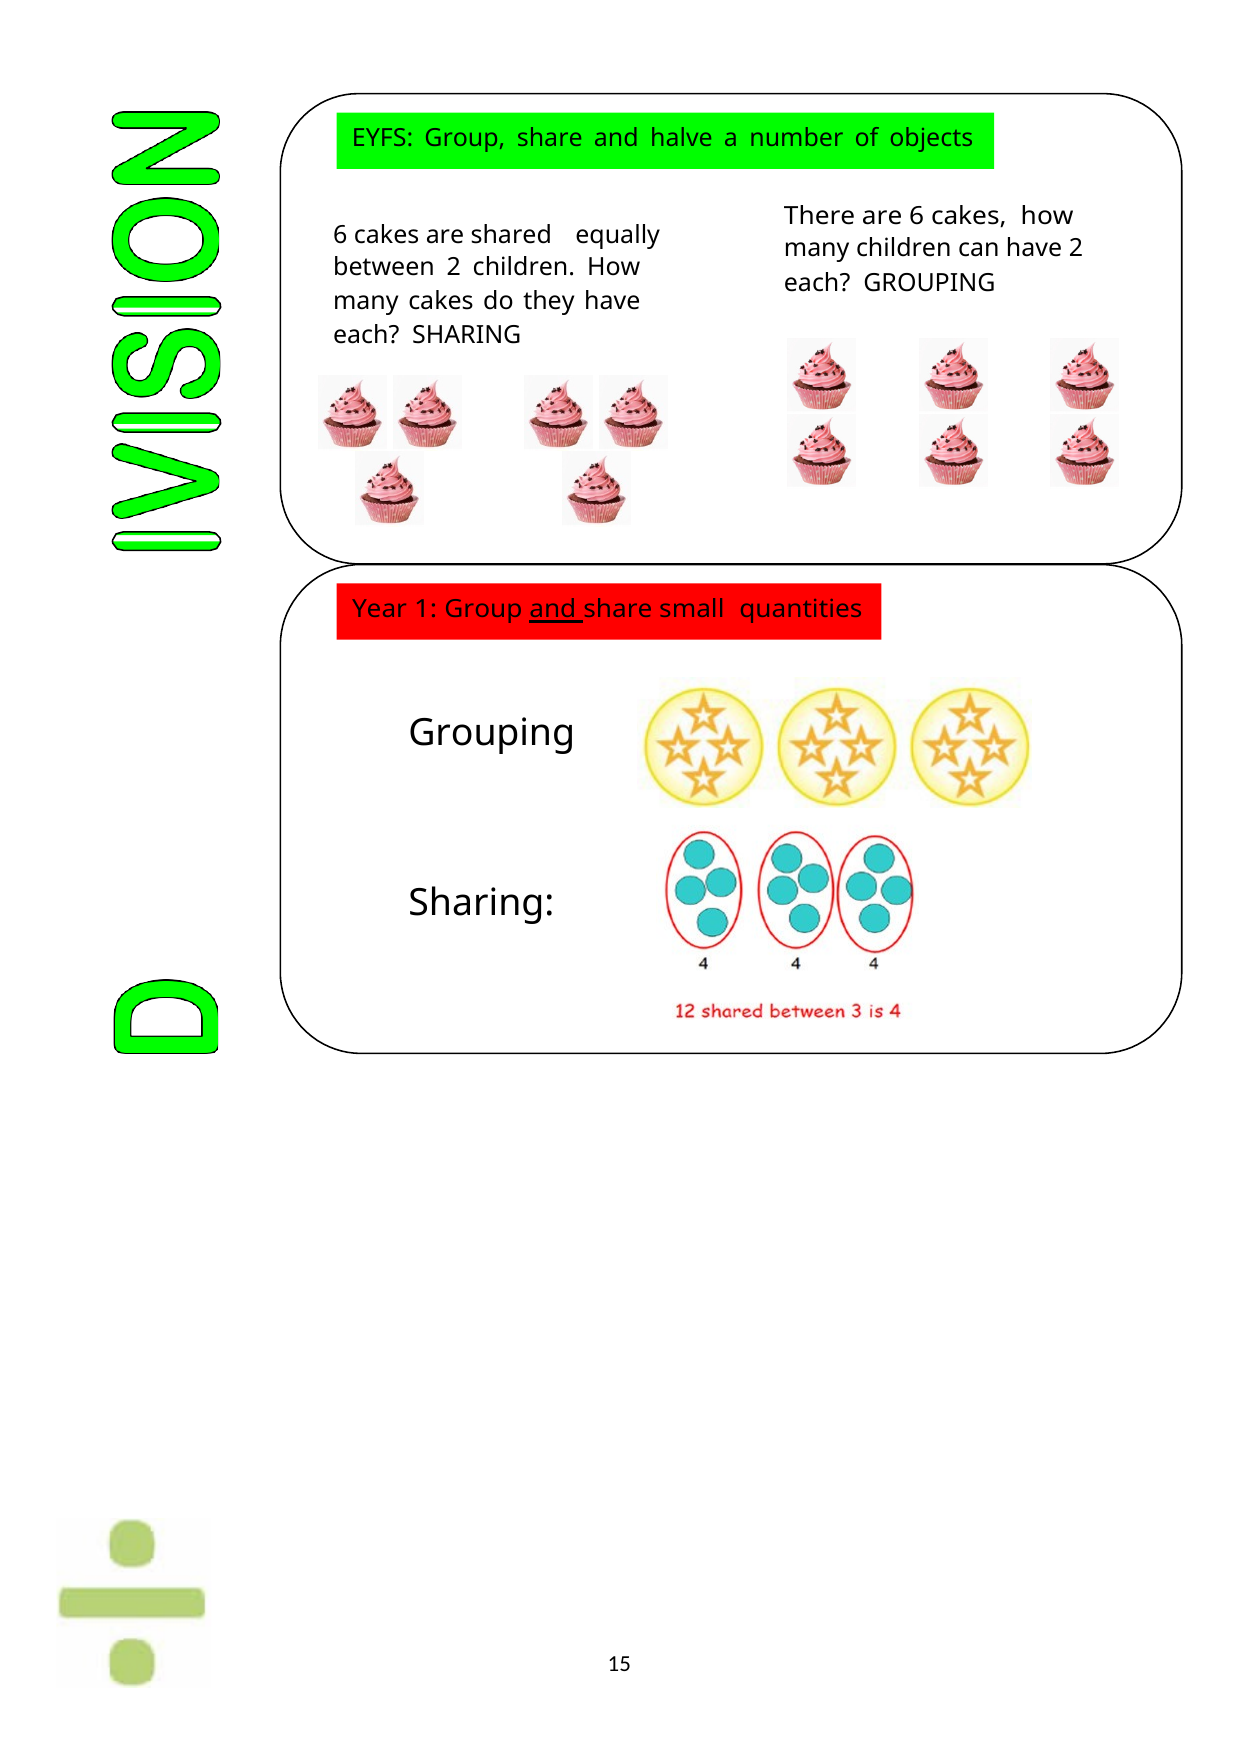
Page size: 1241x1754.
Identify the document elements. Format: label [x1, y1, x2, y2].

picture [111, 197, 220, 282]
picture [113, 979, 219, 1054]
picture [111, 328, 221, 399]
picture [111, 443, 220, 519]
picture [656, 809, 919, 1033]
picture [637, 677, 1032, 808]
picture [56, 1518, 212, 1688]
picture [787, 338, 856, 489]
picture [919, 338, 988, 489]
picture [1050, 338, 1119, 489]
picture [524, 375, 668, 527]
picture [111, 111, 220, 185]
picture [318, 375, 462, 527]
